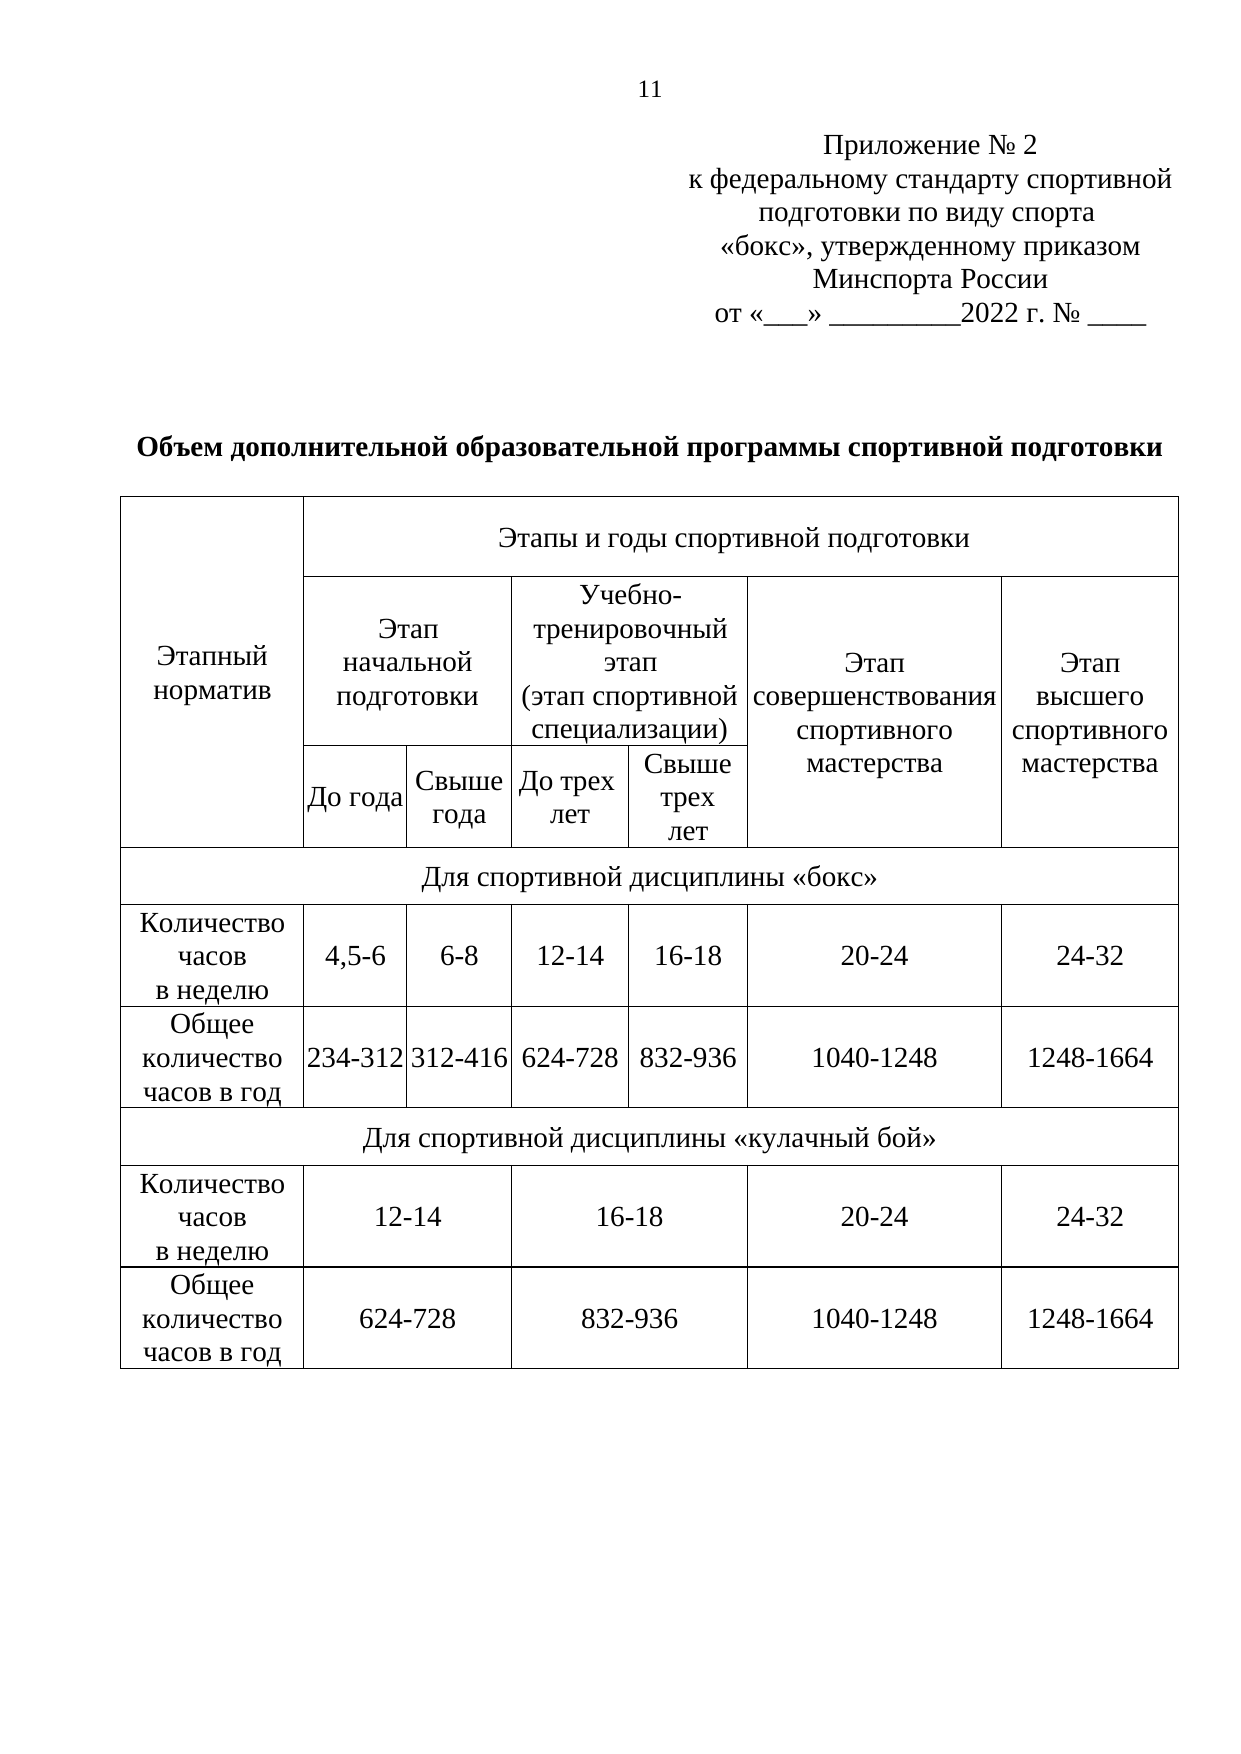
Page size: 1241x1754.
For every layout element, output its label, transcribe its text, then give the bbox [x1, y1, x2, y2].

table_cell Количество часов в неделю [121, 1166, 303, 1266]
table_cell 20-24 [748, 1166, 1001, 1266]
text Объем дополнительной образовательной программы спортивной подготовки [118, 429, 1181, 463]
table_cell Учебно- тренировочный этап (этап спортивной специализации) [512, 577, 747, 745]
table_cell Этап начальной подготовки [304, 577, 511, 745]
table_cell 6-8 [407, 905, 511, 1006]
table_cell 624-728 [512, 1007, 628, 1107]
table_cell Количество часов в неделю [121, 905, 303, 1006]
table_cell 12-14 [304, 1166, 511, 1266]
table_cell Этап высшего спортивного мастерства [1002, 577, 1178, 847]
table_cell 4,5-6 [304, 905, 406, 1006]
table_cell 1040-1248 [748, 1268, 1001, 1368]
table_cell До года [304, 746, 406, 847]
table_cell 24-32 [1002, 1166, 1178, 1266]
table_cell Свыше года [407, 746, 511, 847]
table_cell 1248-1664 [1002, 1268, 1178, 1368]
table_cell 1040-1248 [748, 1007, 1001, 1107]
table_header Этапный норматив [121, 497, 303, 847]
text от «___» _________2022 г. № ____ [679, 295, 1181, 328]
table_cell До трех лет [512, 746, 628, 847]
table_cell 624-728 [304, 1268, 511, 1368]
table_cell Свыше трех лет [629, 746, 747, 847]
table_cell 20-24 [748, 905, 1001, 1006]
table_cell 832-936 [629, 1007, 747, 1107]
table_cell 832-936 [512, 1268, 747, 1368]
table_cell 24-32 [1002, 905, 1178, 1006]
table_cell 12-14 [512, 905, 628, 1006]
table_cell 1248-1664 [1002, 1007, 1178, 1107]
table_cell 16-18 [512, 1166, 747, 1266]
table_cell 16-18 [629, 905, 747, 1006]
table_header Этапы и годы спортивной подготовки [304, 497, 1178, 576]
table_cell Для спортивной дисциплины «кулачный бой» [121, 1108, 1178, 1165]
table_cell Для спортивной дисциплины «бокс» [121, 848, 1178, 904]
text к федеральному стандарту спортивной подготовки по виду спорта «бокс», утвержденному приказом Минспорта России [679, 161, 1181, 295]
table_cell 312-416 [407, 1007, 511, 1107]
table_cell 234-312 [304, 1007, 406, 1107]
table_cell Этап совершенствования спортивного мастерства [748, 577, 1001, 847]
table_cell Общее количество часов в год [121, 1007, 303, 1107]
table_cell Общее количество часов в год [121, 1268, 303, 1368]
text Приложение № 2 [679, 127, 1181, 161]
